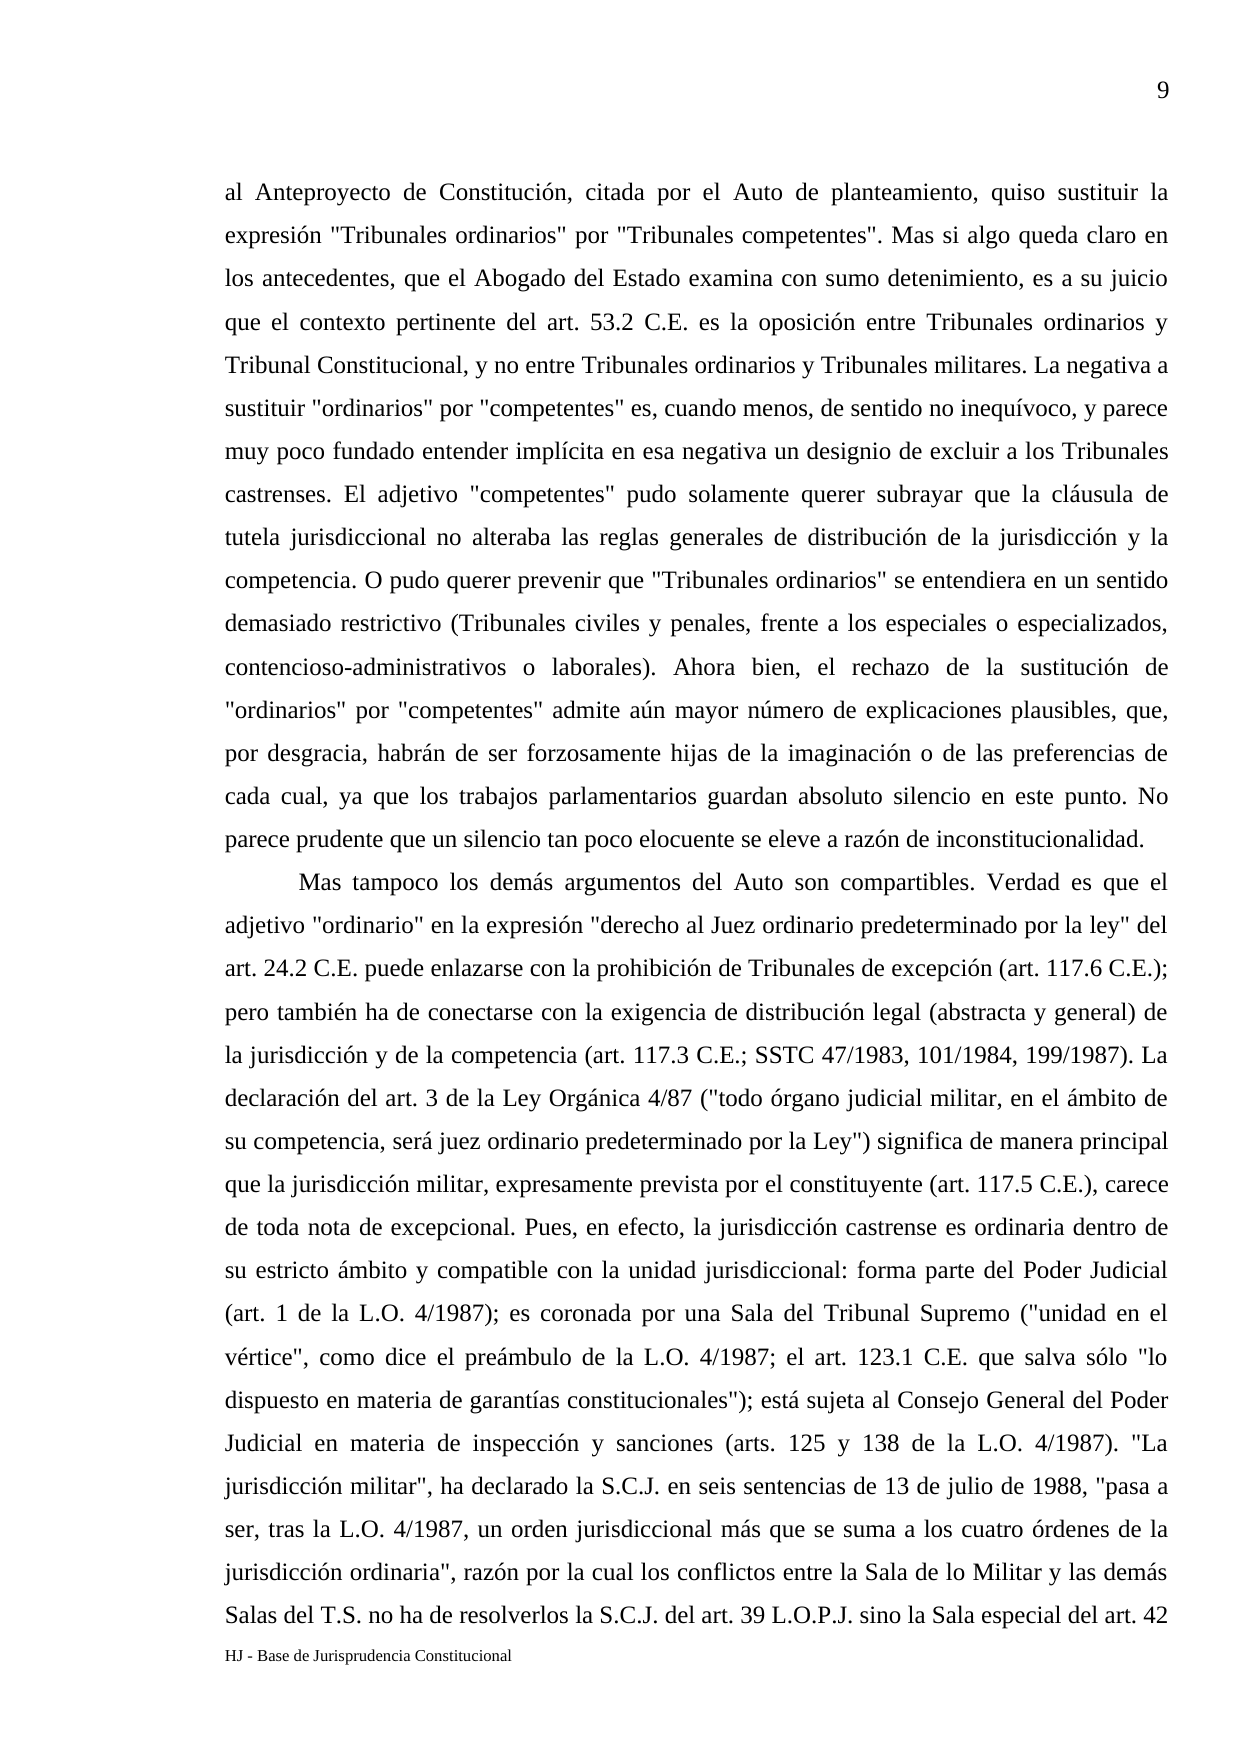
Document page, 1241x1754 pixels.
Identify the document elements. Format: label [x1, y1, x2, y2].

text [224, 867, 1169, 1629]
text [224, 177, 1169, 853]
